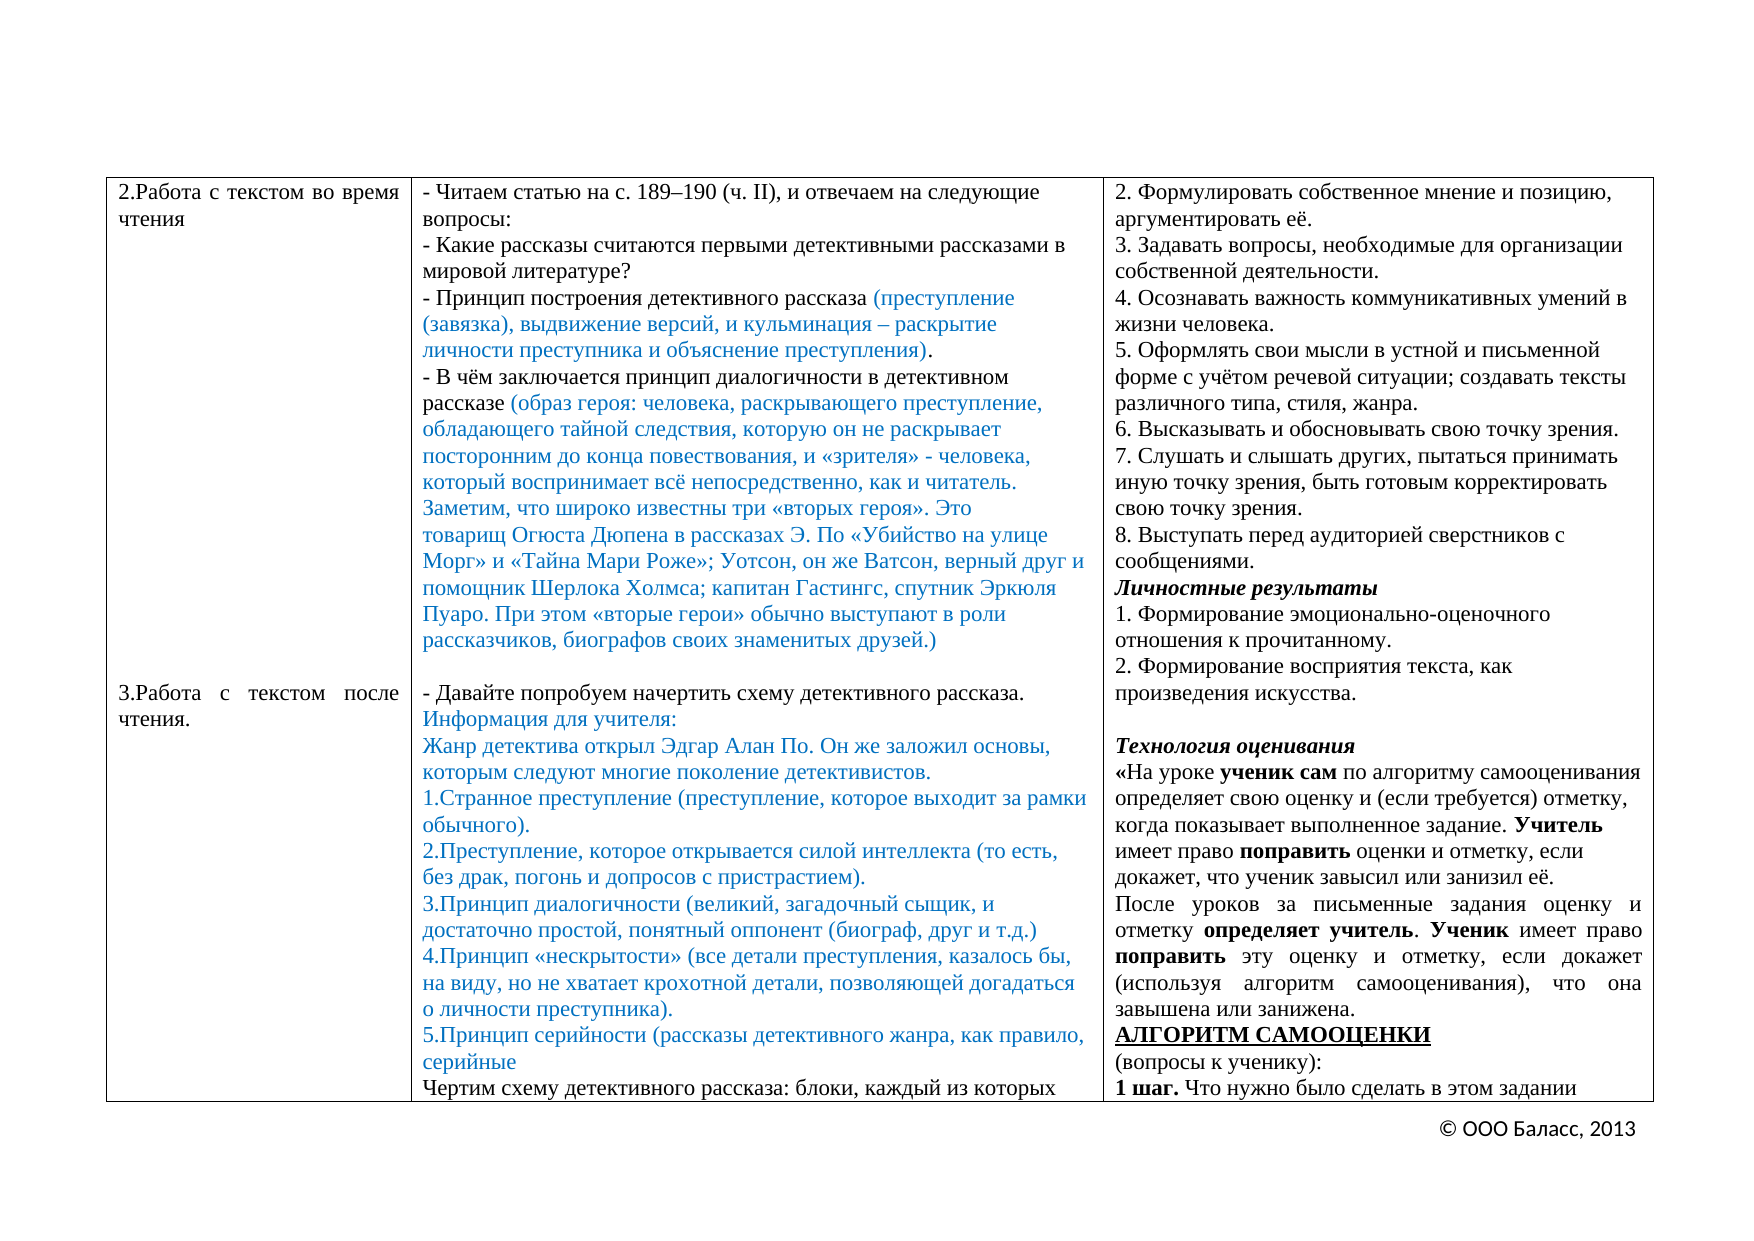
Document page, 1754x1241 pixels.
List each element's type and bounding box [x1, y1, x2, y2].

table_cell [412, 178, 1103, 1101]
table_cell [107, 178, 411, 1101]
